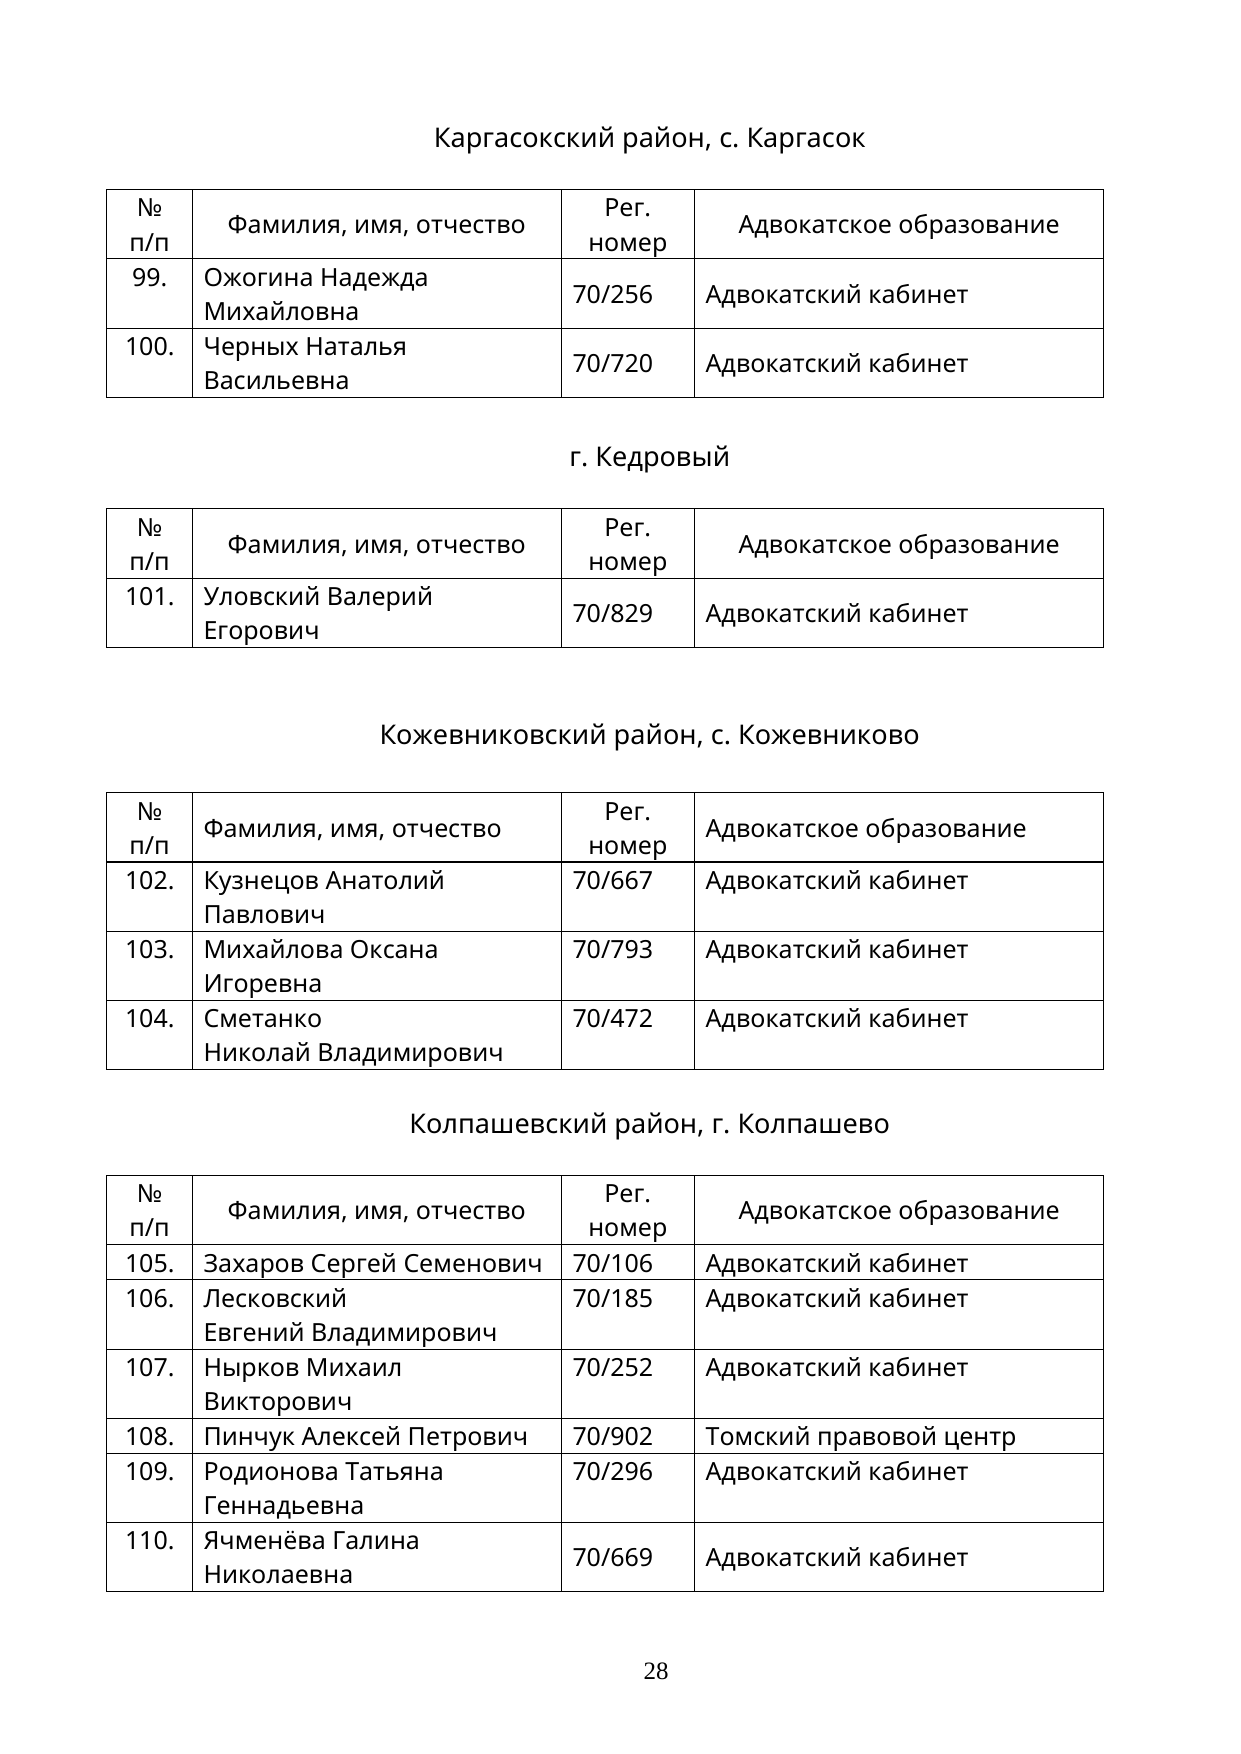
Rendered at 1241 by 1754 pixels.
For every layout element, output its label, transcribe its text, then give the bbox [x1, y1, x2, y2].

table_header Рег. номер [562, 190, 694, 258]
table_cell 70/256 [562, 259, 694, 327]
table_cell 70/252 [562, 1350, 694, 1418]
table_cell 106. [107, 1280, 192, 1348]
table_cell 70/472 [562, 1001, 694, 1069]
table_cell Кузнецов Анатолий Павлович [193, 863, 561, 931]
table_header Фамилия, имя, отчество [193, 509, 561, 577]
table_cell Адвокатский кабинет [695, 1245, 1103, 1279]
table_cell Адвокатский кабинет [695, 259, 1103, 327]
table_cell 102. [107, 863, 192, 931]
table_cell 104. [107, 1001, 192, 1069]
table_header № п/п [107, 793, 192, 861]
table_cell Адвокатский кабинет [695, 579, 1103, 647]
table_cell Михайлова Оксана Игоревна [193, 932, 561, 1000]
table_cell 101. [107, 579, 192, 647]
table_header Адвокатское образование [695, 190, 1103, 258]
table_header Фамилия, имя, отчество [193, 793, 561, 861]
table_cell 70/793 [562, 932, 694, 1000]
table_cell Адвокатский кабинет [695, 1350, 1103, 1418]
table_header Рег. номер [562, 1176, 694, 1244]
table_cell Нырков Михаил Викторович [193, 1350, 561, 1418]
table_cell 107. [107, 1350, 192, 1418]
table_cell Ячменёва Галина Николаевна [193, 1523, 561, 1591]
table_cell Адвокатский кабинет [695, 1280, 1103, 1348]
table_cell 70/185 [562, 1280, 694, 1348]
table_cell 99. [107, 259, 192, 327]
table_header № п/п [107, 509, 192, 577]
table_cell 108. [107, 1419, 192, 1453]
table_header Адвокатское образование [695, 793, 1103, 861]
table_cell Адвокатский кабинет [695, 932, 1103, 1000]
table_header № п/п [107, 190, 192, 258]
text г. Кедровый [118, 437, 1181, 474]
table_cell Пинчук Алексей Петрович [193, 1419, 561, 1453]
table_cell 70/720 [562, 329, 694, 397]
table_cell Адвокатский кабинет [695, 329, 1103, 397]
table_cell 70/296 [562, 1454, 694, 1522]
table_header № п/п [107, 1176, 192, 1244]
table_cell 70/829 [562, 579, 694, 647]
table_cell Лесковский Евгений Владимирович [193, 1280, 561, 1348]
table_cell 109. [107, 1454, 192, 1522]
table_cell Адвокатский кабинет [695, 863, 1103, 931]
text Колпашевский район, г. Колпашево [118, 1104, 1181, 1141]
table_cell Захаров Сергей Семенович [193, 1245, 561, 1279]
table_cell Адвокатский кабинет [695, 1001, 1103, 1069]
table_cell Томский правовой центр [695, 1419, 1103, 1453]
table_cell 100. [107, 329, 192, 397]
table_header Адвокатское образование [695, 1176, 1103, 1244]
table_cell 70/106 [562, 1245, 694, 1279]
table_header Рег. номер [562, 793, 694, 861]
table_header Фамилия, имя, отчество [193, 190, 561, 258]
table_cell Черных Наталья Васильевна [193, 329, 561, 397]
table_header Адвокатское образование [695, 509, 1103, 577]
text Каргасокский район, с. Каргасок [118, 118, 1181, 155]
table_cell 110. [107, 1523, 192, 1591]
table_cell Ожогина Надежда Михайловна [193, 259, 561, 327]
table_cell 70/669 [562, 1523, 694, 1591]
table_cell 105. [107, 1245, 192, 1279]
table_cell 70/667 [562, 863, 694, 931]
table_cell 70/902 [562, 1419, 694, 1453]
table_header Рег. номер [562, 509, 694, 577]
table_cell Адвокатский кабинет [695, 1523, 1103, 1591]
table_cell Адвокатский кабинет [695, 1454, 1103, 1522]
table_cell Сметанко Николай Владимирович [193, 1001, 561, 1069]
table_header Фамилия, имя, отчество [193, 1176, 561, 1244]
text Кожевниковский район, с. Кожевниково [118, 716, 1181, 753]
table_cell 103. [107, 932, 192, 1000]
table_cell Уловский Валерий Егорович [193, 579, 561, 647]
table_cell Родионова Татьяна Геннадьевна [193, 1454, 561, 1522]
